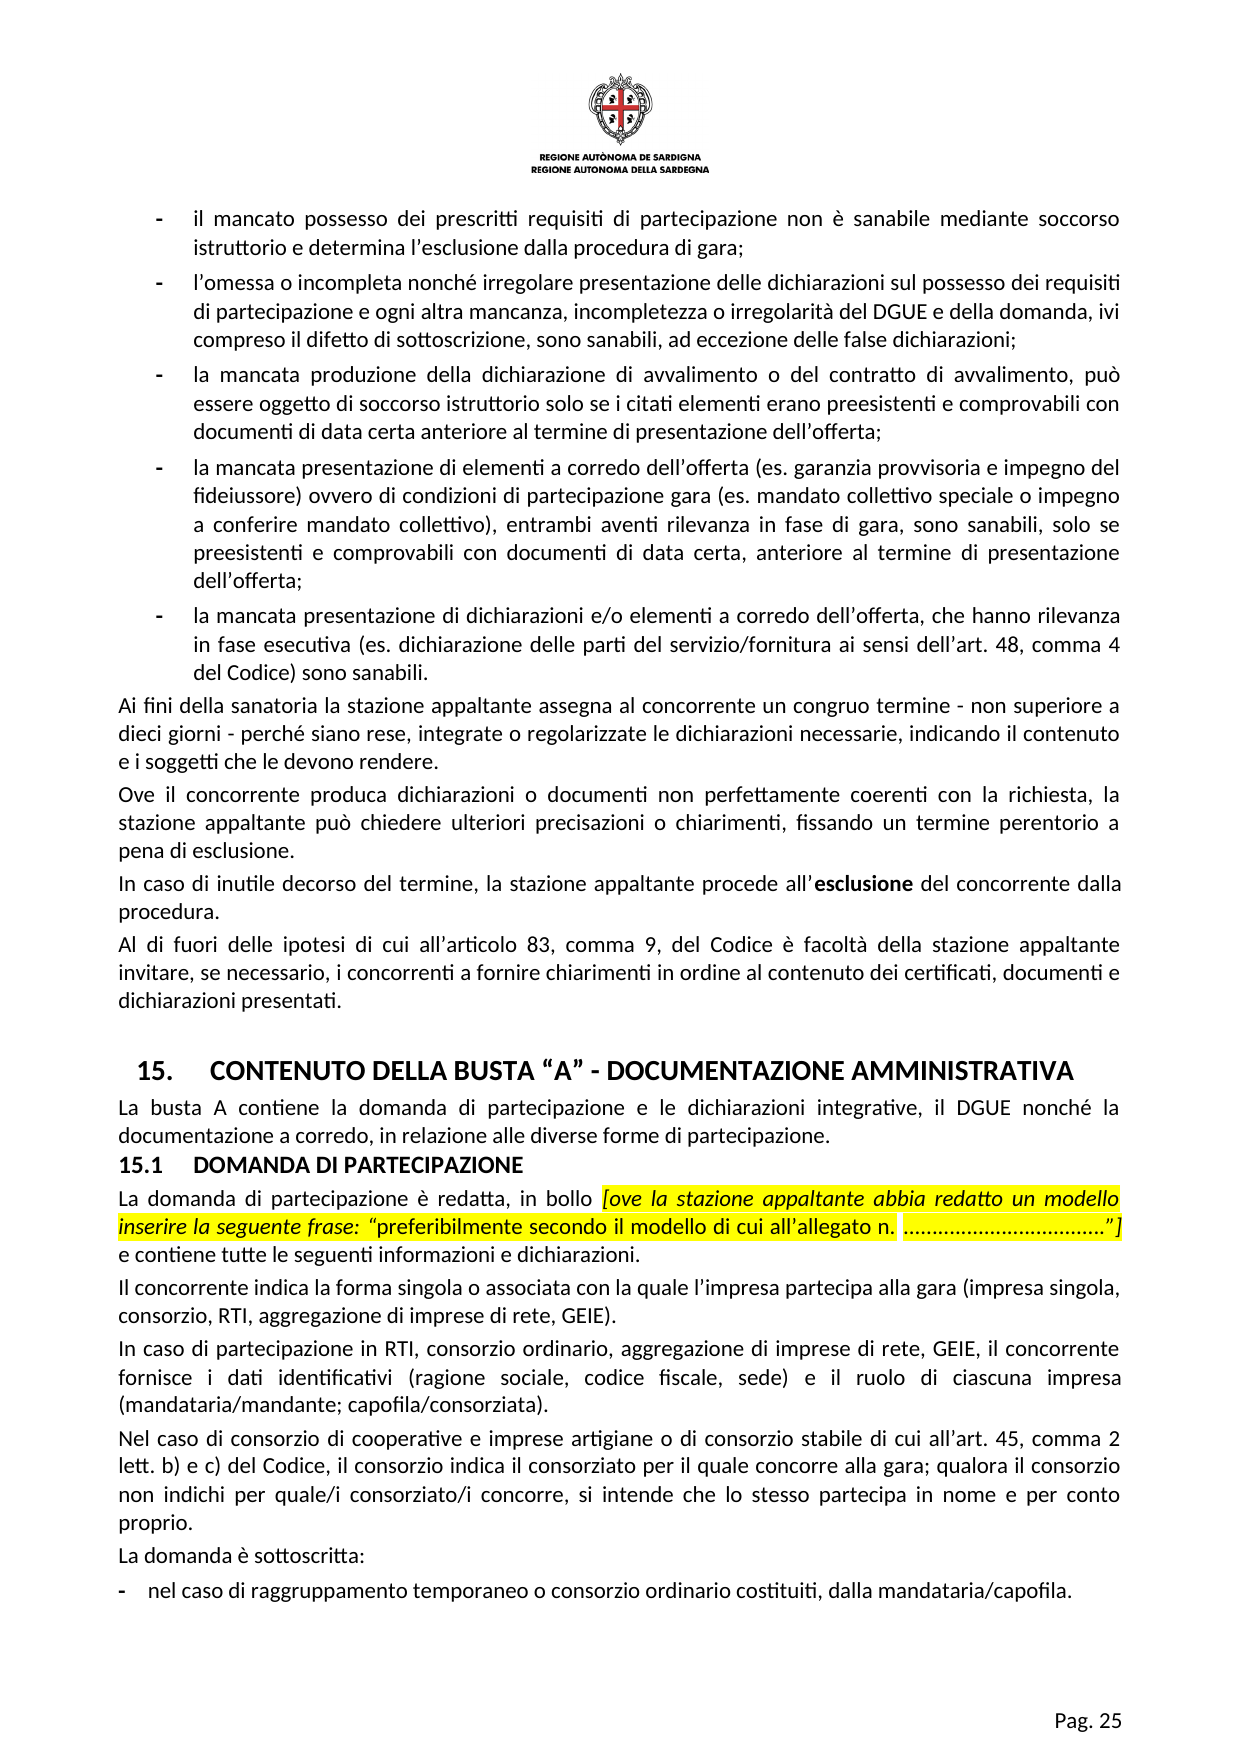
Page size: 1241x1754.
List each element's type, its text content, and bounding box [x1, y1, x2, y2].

text La domanda di partecipazione è redatta, in bollo [ove la stazione appaltante abbia redatto un modello inserire la seguente frase: “preferibilmente secondo il modello di cui all’allegato n. ...................................”] e contiene tutte le seguenti informazioni e dichiarazioni. [118, 1184, 1122, 1268]
text La domanda è sottoscritta: [118, 1541, 1122, 1569]
list la mancata presentazione di dichiarazioni e/o elementi a corredo dell’offerta, che hanno rilevanza in fase esecutiva (es. dichiarazione delle parti del servizio/fornitura ai sensi dell’art. 48, comma 4 del Codice) sono sanabili. [156, 599, 1122, 686]
text Nel caso di consorzio di cooperative e imprese artigiane o di consorzio stabile di cui all’art. 45, comma 2 lett. b) e c) del Codice, il consorzio indica il consorziato per il quale concorre alla gara; qualora il consorzio non indichi per quale/i consorziato/i concorre, si intende che lo stesso partecipa in nome e per conto proprio. [118, 1424, 1122, 1536]
list nel caso di raggruppamento temporaneo o consorzio ordinario costituiti, dalla mandataria/capofila. [118, 1574, 1122, 1605]
text In caso di partecipazione in RTI, consorzio ordinario, aggregazione di imprese di rete, GEIE, il concorrente fornisce i dati identificativi (ragione sociale, codice fiscale, sede) e il ruolo di ciascuna impresa (mandataria/mandante; capofila/consorziata). [118, 1334, 1122, 1419]
text Il concorrente indica la forma singola o associata con la quale l’impresa partecipa alla gara (impresa singola, consorzio, RTI, aggregazione di imprese di rete, GEIE). [118, 1273, 1122, 1329]
list la mancata presentazione di elementi a corredo dell’offerta (es. garanzia provvisoria e impegno del fideiussore) ovvero di condizioni di partecipazione gara (es. mandato collettivo speciale o impegno a conferire mandato collettivo), entrambi aventi rilevanza in fase di gara, sono sanabili, solo se preesistenti e comprovabili con documenti di data certa, anteriore al termine di presentazione dell’offerta; [156, 450, 1122, 594]
list la mancata produzione della dichiarazione di avvalimento o del contratto di avvalimento, può essere oggetto di soccorso istruttorio solo se i citati elementi erano preesistenti e comprovabili con documenti di data certa anteriore al termine di presentazione dell’offerta; [156, 358, 1122, 445]
text In caso di inutile decorso del termine, la stazione appaltante procede all’esclusione del concorrente dalla procedura. [118, 869, 1122, 925]
text La busta A contiene la domanda di partecipazione e le dichiarazioni integrative, il DGUE nonché la documentazione a corredo, in relazione alle diverse forme di partecipazione. [118, 1093, 1122, 1149]
subtitle CONTENUTO DELLA BUSTA “A” - DOCUMENTAZIONE AMMINISTRATIVA [118, 1052, 1092, 1088]
text Ai fini della sanatoria la stazione appaltante assegna al concorrente un congruo termine - non superiore a dieci giorni - perché siano rese, integrate o regolarizzate le dichiarazioni necessarie, indicando il contenuto e i soggetti che le devono rendere. [118, 691, 1122, 775]
text Ove il concorrente produca dichiarazioni o documenti non perfettamente coerenti con la richiesta, la stazione appaltante può chiedere ulteriori precisazioni o chiarimenti, fissando un termine perentorio a pena di esclusione. [118, 780, 1122, 864]
list il mancato possesso dei prescritti requisiti di partecipazione non è sanabile mediante soccorso istruttorio e determina l’esclusione dalla procedura di gara; [156, 202, 1122, 261]
picture [531, 73, 710, 173]
subtitle DOMANDA DI PARTECIPAZIONE [118, 1149, 1122, 1179]
list l’omessa o incompleta nonché irregolare presentazione delle dichiarazioni sul possesso dei requisiti di partecipazione e ogni altra mancanza, incompletezza o irregolarità del DGUE e della domanda, ivi compreso il difetto di sottoscrizione, sono sanabili, ad eccezione delle false dichiarazioni; [156, 266, 1122, 353]
text Al di fuori delle ipotesi di cui all’articolo 83, comma 9, del Codice è facoltà della stazione appaltante invitare, se necessario, i concorrenti a fornire chiarimenti in ordine al contenuto dei certificati, documenti e dichiarazioni presentati. [118, 930, 1122, 1014]
